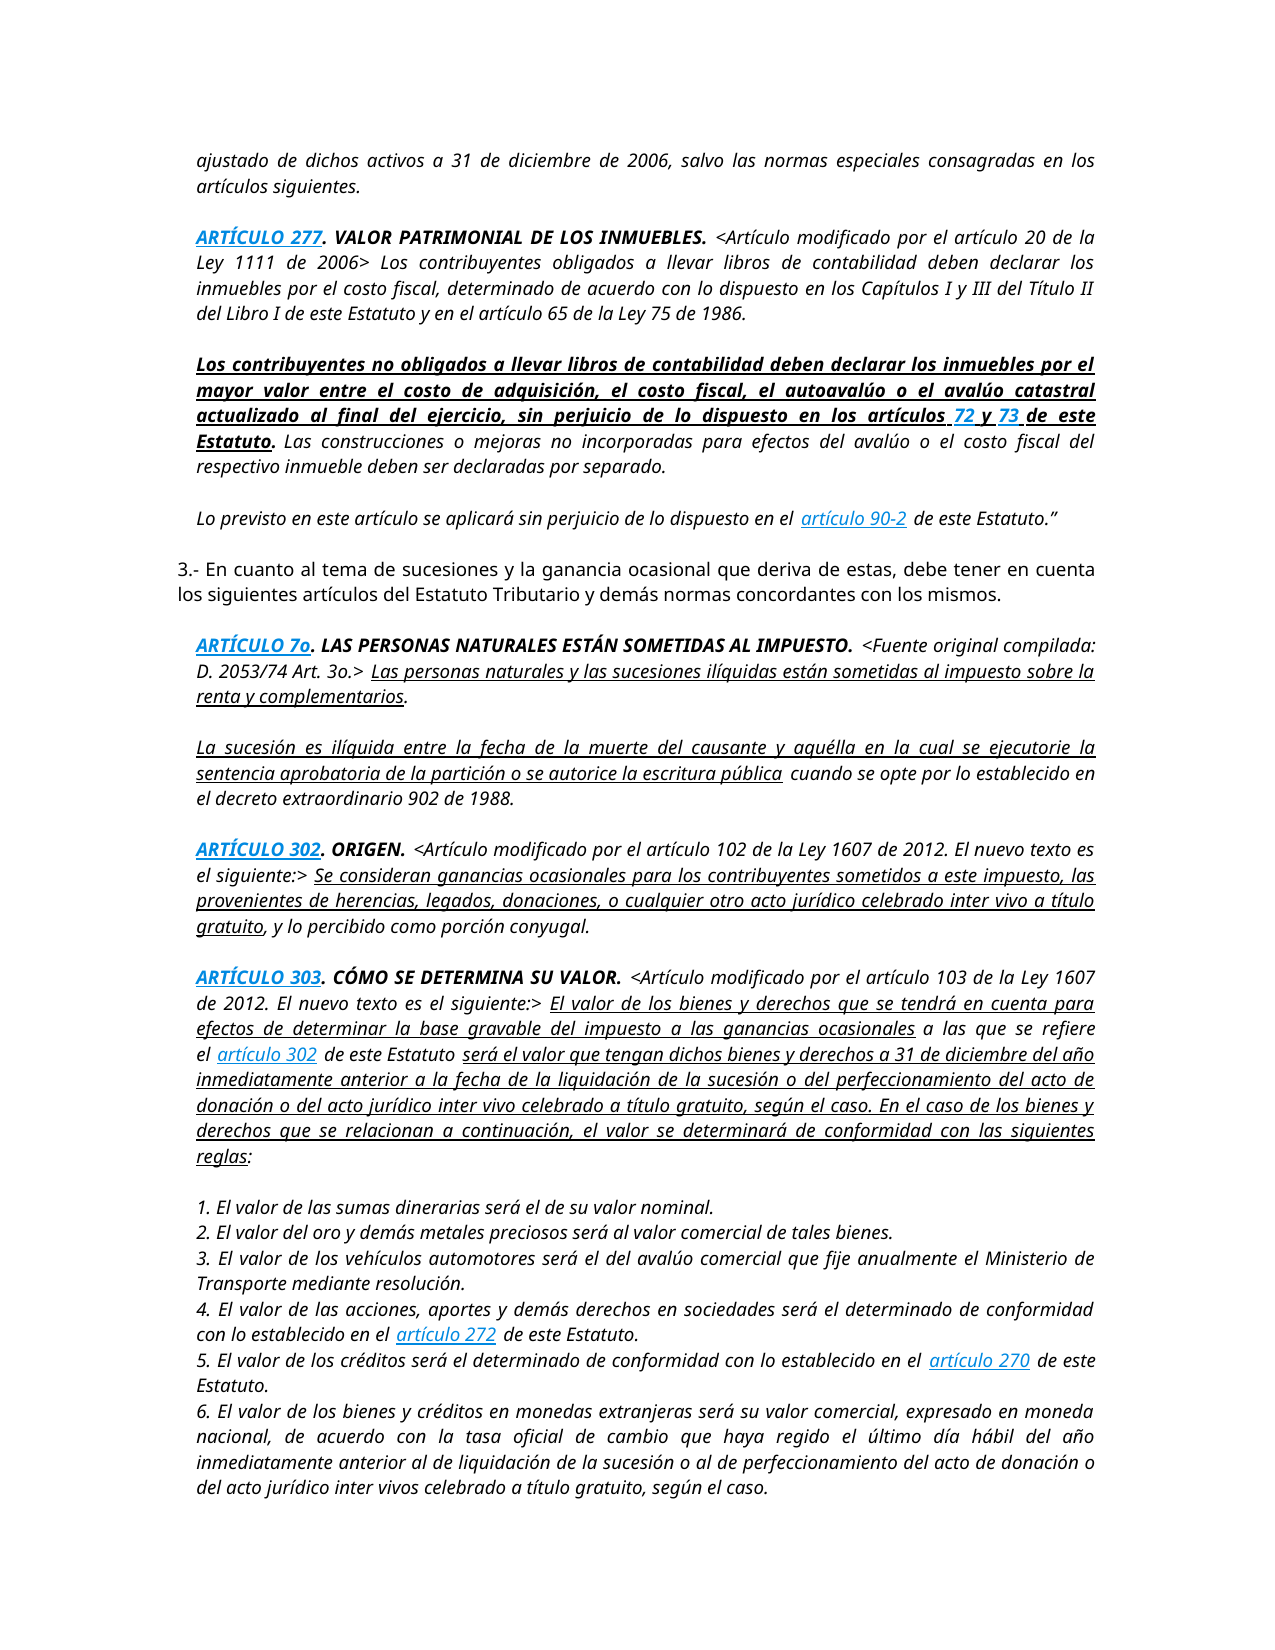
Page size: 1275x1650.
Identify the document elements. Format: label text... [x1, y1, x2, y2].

text 2. El valor del oro y demás metales preciosos será al valor comercial de tales bienes. [196, 1219, 1098, 1245]
text 4. El valor de las acciones, aportes y demás derechos en sociedades será el determinado de conformidad con lo establecido en el artículo 272 de este Estatuto. [196, 1296, 1098, 1347]
text Los contribuyentes no obligados a llevar libros de contabilidad deben declarar los inmuebles por el mayor valor entre el costo de adquisición, el costo fiscal, el autoavalúo o el avalúo catastral actualizado al final del ejercicio, sin perjuicio de lo dispuesto en los artículos 72 y 73 de este Estatuto. Las construcciones o mejoras no incorporadas para efectos del avalúo o el costo fiscal del respectivo inmueble deben ser declaradas por separado. [196, 352, 1098, 479]
text 6. El valor de los bienes y créditos en monedas extranjeras será su valor comercial, expresado en moneda nacional, de acuerdo con la tasa oficial de cambio que haya regido el último día hábil del año inmediatamente anterior al de liquidación de la sucesión o al de perfeccionamiento del acto de donación o del acto jurídico inter vivos celebrado a título gratuito, según el caso. [196, 1398, 1098, 1500]
text 5. El valor de los créditos será el determinado de conformidad con lo establecido en el artículo 270 de este Estatuto. [196, 1347, 1098, 1398]
text ARTÍCULO 303. CÓMO SE DETERMINA SU VALOR. <Artículo modificado por el artículo 103 de la Ley 1607 de 2012. El nuevo texto es el siguiente:> El valor de los bienes y derechos que se tendrá en cuenta para efectos de determinar la base gravable del impuesto a las ganancias ocasionales a las que se refiere el artículo 302 de este Estatuto será el valor que tengan dichos bienes y derechos a 31 de diciembre del año inmediatamente anterior a la fecha de la liquidación de la sucesión o del perfeccionamiento del acto de donación o del acto jurídico inter vivo celebrado a título gratuito, según el caso. En el caso de los bienes y derechos que se relacionan a continuación, el valor se determinará de conformidad con las siguientes reglas: [196, 964, 1098, 1168]
text ARTÍCULO 7o. LAS PERSONAS NATURALES ESTÁN SOMETIDAS AL IMPUESTO. <Fuente original compilada: D. 2053/74 Art. 3o.> Las personas naturales y las sucesiones ilíquidas están sometidas al impuesto sobre la renta y complementarios. [196, 632, 1098, 709]
text 3. El valor de los vehículos automotores será el del avalúo comercial que fije anualmente el Ministerio de Transporte mediante resolución. [196, 1245, 1098, 1296]
text ARTÍCULO 277. VALOR PATRIMONIAL DE LOS INMUEBLES. <Artículo modificado por el artículo 20 de la Ley 1111 de 2006> Los contribuyentes obligados a llevar libros de contabilidad deben declarar los inmuebles por el costo fiscal, determinado de acuerdo con lo dispuesto en los Capítulos I y III del Título II del Libro I de este Estatuto y en el artículo 65 de la Ley 75 de 1986. [196, 224, 1098, 326]
text ARTÍCULO 302. ORIGEN. <Artículo modificado por el artículo 102 de la Ley 1607 de 2012. El nuevo texto es el siguiente:> Se consideran ganancias ocasionales para los contribuyentes sometidos a este impuesto, las provenientes de herencias, legados, donaciones, o cualquier otro acto jurídico celebrado inter vivo a título gratuito, y lo percibido como porción conyugal. [196, 837, 1098, 939]
text 1. El valor de las sumas dinerarias será el de su valor nominal. [196, 1194, 1098, 1219]
text 3.- En cuanto al tema de sucesiones y la ganancia ocasional que deriva de estas, debe tener en cuenta los siguientes artículos del Estatuto Tributario y demás normas concordantes con los mismos. [177, 556, 1098, 607]
text La sucesión es ilíquida entre la fecha de la muerte del causante y aquélla en la cual se ejecutorie la sentencia aprobatoria de la partición o se autorice la escritura pública cuando se opte por lo establecido en el decreto extraordinario 902 de 1988. [196, 734, 1098, 811]
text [196, 148, 1098, 199]
text Lo previsto en este artículo se aplicará sin perjuicio de lo dispuesto en el artículo 90-2 de este Estatuto.” [196, 505, 1098, 530]
